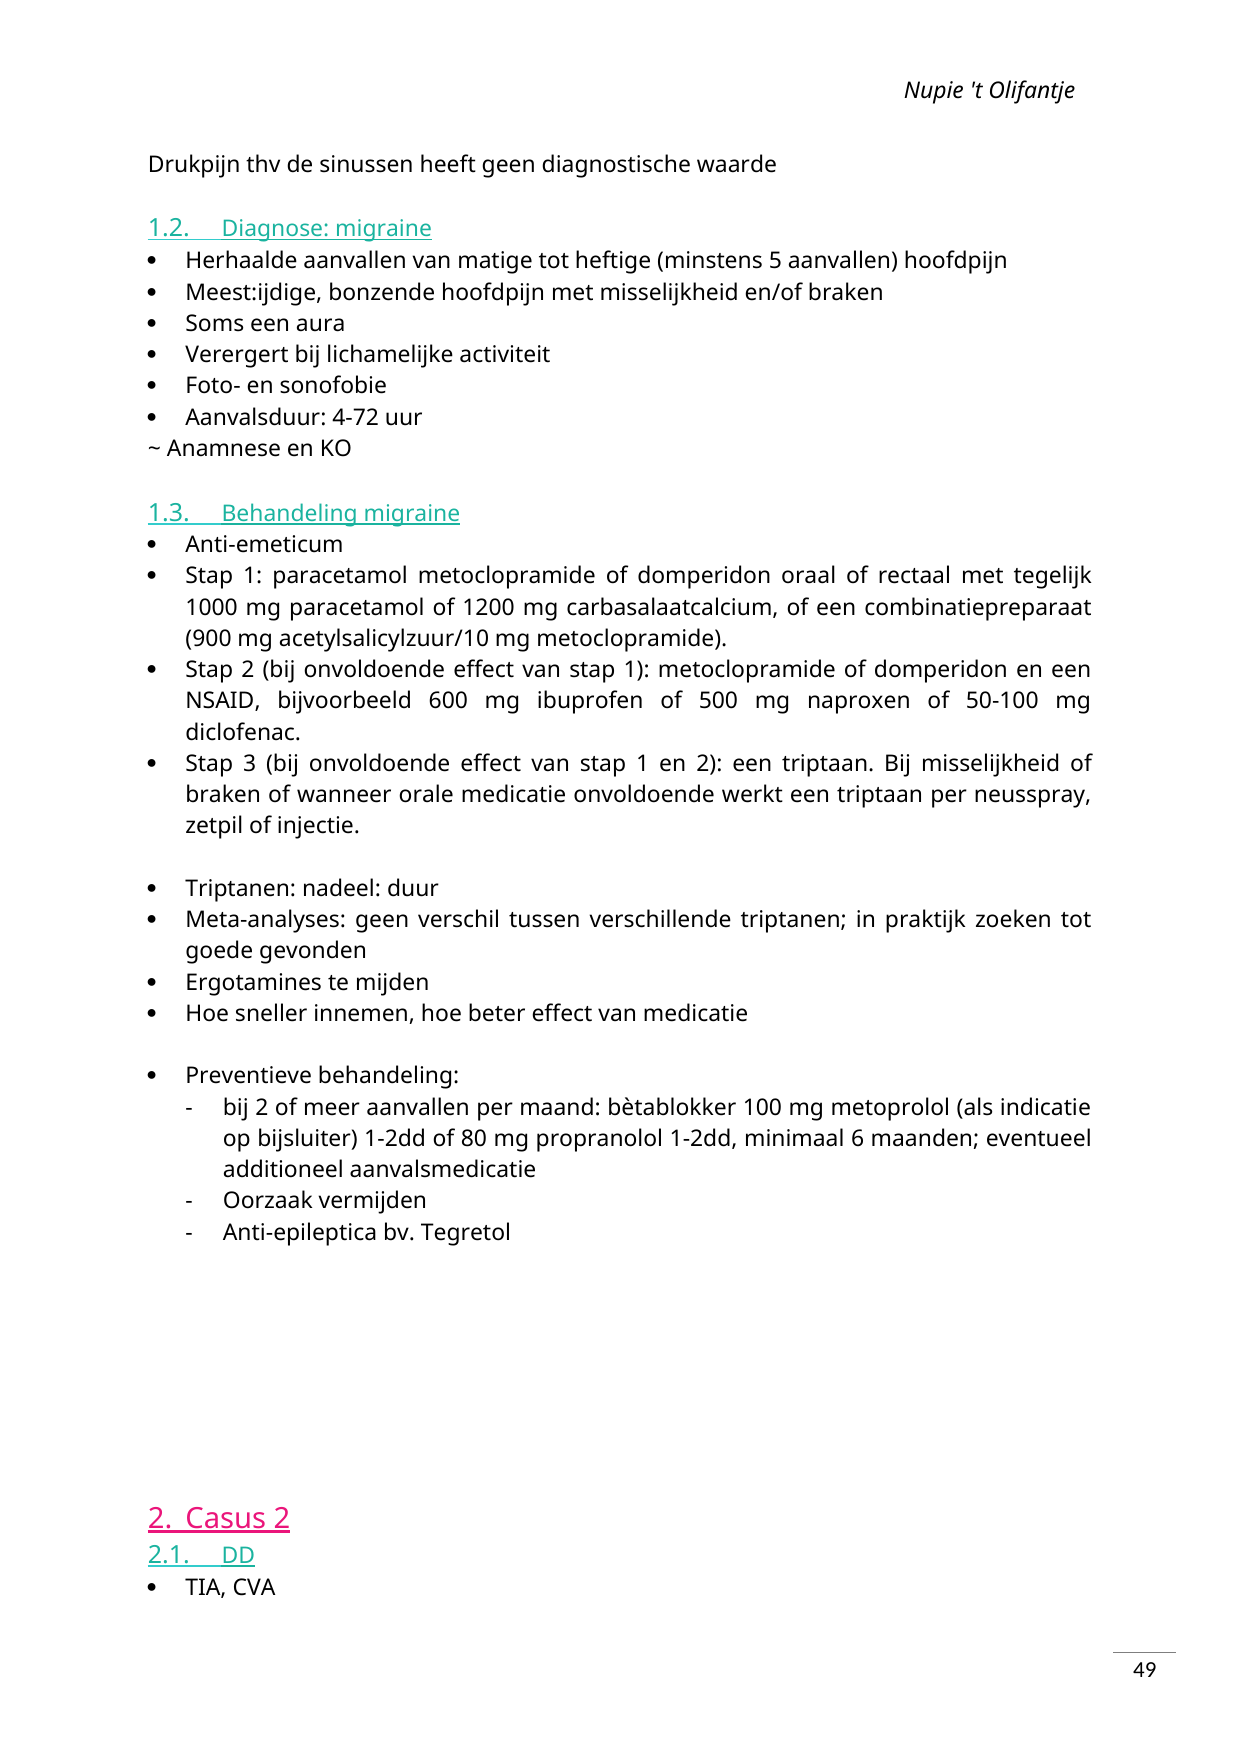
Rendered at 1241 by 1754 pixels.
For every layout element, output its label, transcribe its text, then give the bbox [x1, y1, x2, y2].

subtitle Casus 2 [148, 1497, 1093, 1537]
list Stap 1: paracetamol metoclopramide of domperidon oraal of rectaal met tegelijk 1000 mg paracetamol of 1200 mg carbasalaatcalcium, of een combinatiepreparaat (900 mg acetylsalicylzuur/10 mg metoclopramide). [148, 559, 1093, 653]
list Anti-emeticum [148, 528, 1093, 559]
list Soms een aura [148, 307, 1093, 338]
list Stap 3 (bij onvoldoende effect van stap 1 en 2): een triptaan. Bij misselijkheid of braken of wanneer orale medicatie onvoldoende werkt een triptaan per neusspray, zetpil of injectie. [148, 747, 1093, 841]
list TIA, CVA [148, 1571, 1093, 1602]
list Triptanen: nadeel: duur [148, 872, 1093, 903]
list Anti-epileptica bv. Tegretol [185, 1216, 1093, 1247]
subtitle Behandeling migraine [148, 494, 1093, 528]
list Hoe sneller innemen, hoe beter effect van medicatie [148, 997, 1093, 1028]
subtitle Diagnose: migraine [148, 210, 1093, 244]
list Preventieve behandeling: [148, 1059, 1093, 1091]
text ~ Anamnese en KO [148, 432, 1093, 463]
list Stap 2 (bij onvoldoende effect van stap 1): metoclopramide of domperidon en een NSAID, bijvoorbeeld 600 mg ibuprofen of 500 mg naproxen of 50-100 mg diclofenac. [148, 653, 1093, 747]
list Meest:ijdige, bonzende hoofdpijn met misselijkheid en/of braken [148, 275, 1093, 307]
list Verergert bij lichamelijke activiteit [148, 338, 1093, 369]
list Foto- en sonofobie [148, 369, 1093, 400]
list Meta-analyses: geen verschil tussen verschillende triptanen; in praktijk zoeken tot goede gevonden [148, 903, 1093, 966]
subtitle DD [148, 1537, 1093, 1571]
list bij 2 of meer aanvallen per maand: bètablokker 100 mg metoprolol (als indicatie op bijsluiter) 1-2dd of 80 mg propranolol 1-2dd, minimaal 6 maanden; eventueel additioneel aanvalsmedicatie [185, 1091, 1093, 1184]
text Drukpijn thv de sinussen heeft geen diagnostische waarde [148, 148, 1093, 179]
list Ergotamines te mijden [148, 966, 1093, 997]
list Aanvalsduur: 4-72 uur [148, 400, 1093, 432]
list Oorzaak vermijden [185, 1184, 1093, 1216]
list Herhaalde aanvallen van matige tot heftige (minstens 5 aanvallen) hoofdpijn [148, 244, 1093, 275]
